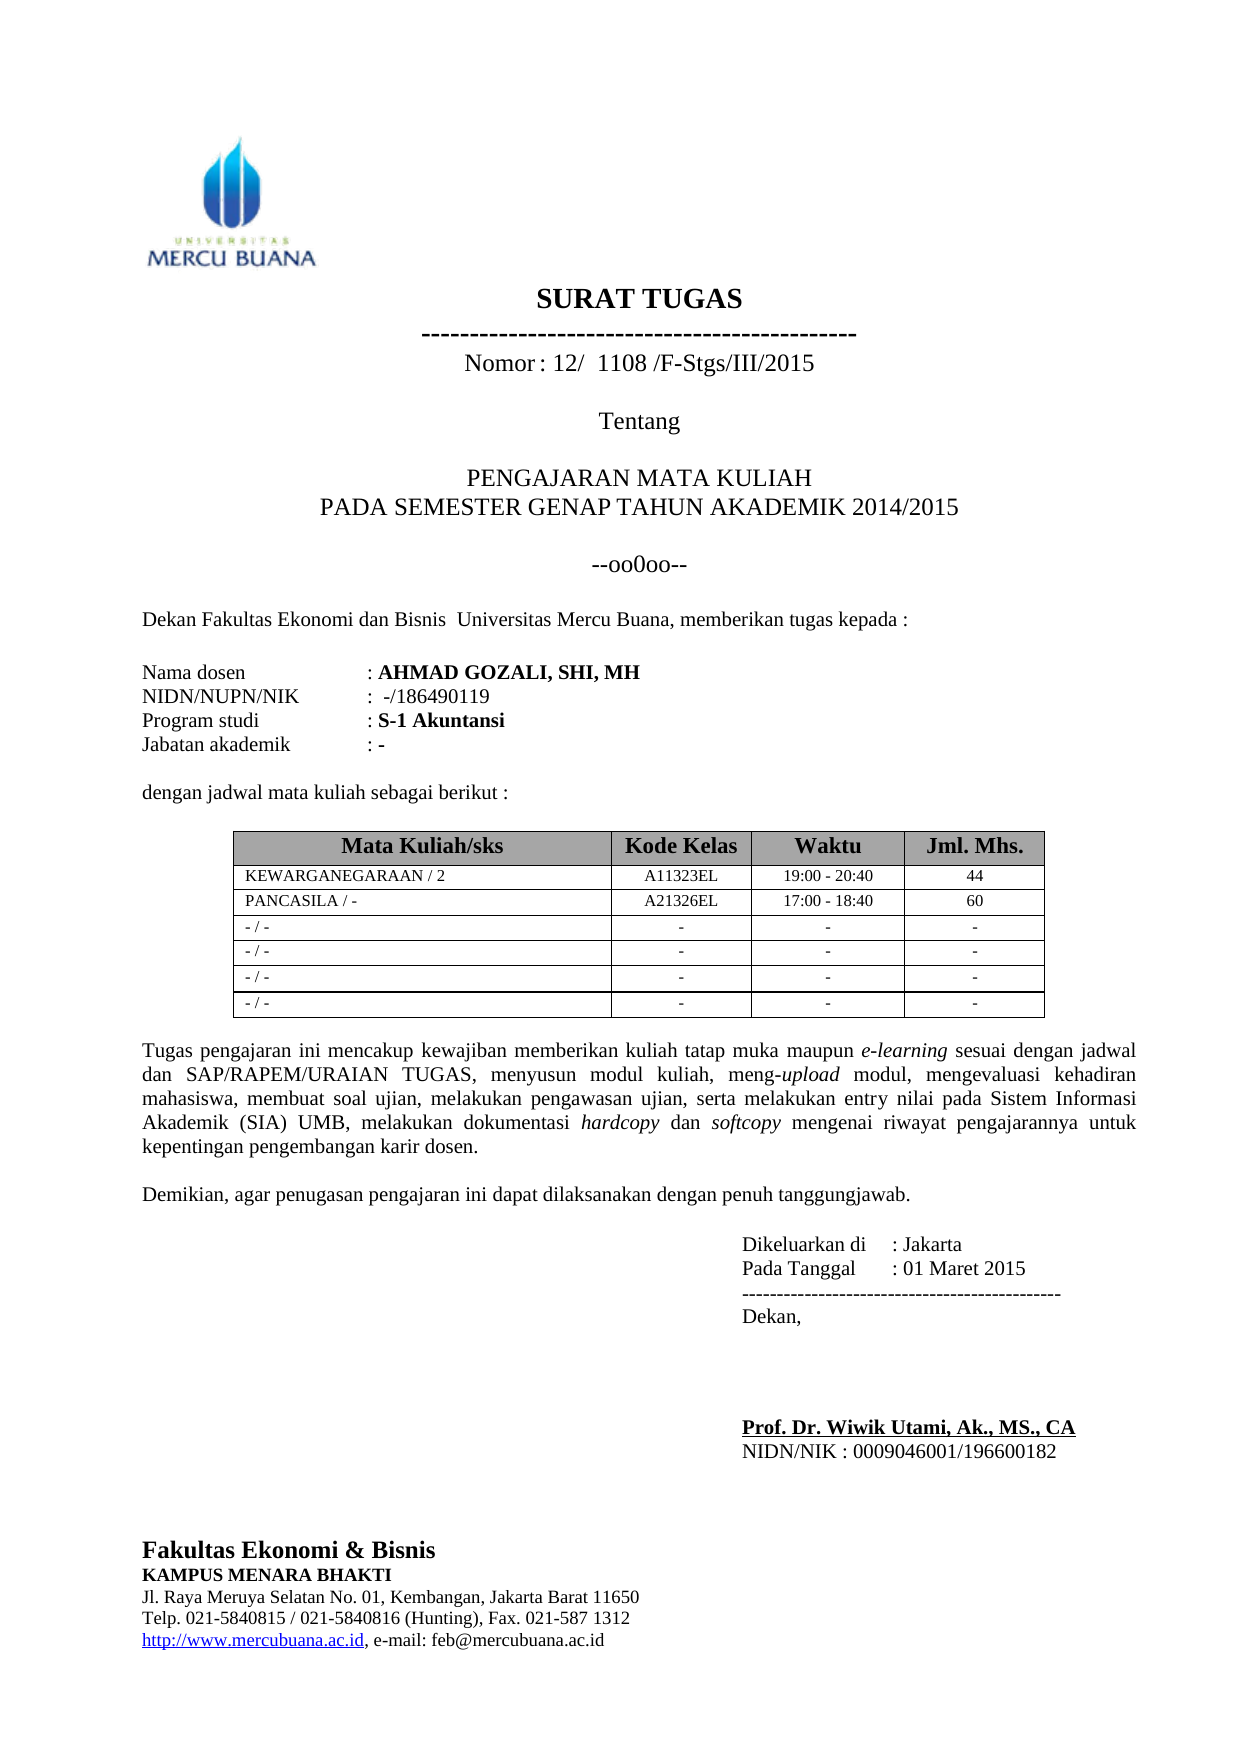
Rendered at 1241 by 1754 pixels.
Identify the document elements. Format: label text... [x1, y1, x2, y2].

table_cell PANCASILA / - [234, 890, 611, 915]
text Jabatan akademik : - [142, 732, 1137, 756]
text Tentang [142, 406, 1137, 434]
table_cell - [612, 941, 751, 965]
table_cell - [752, 941, 904, 965]
table_cell 17:00 - 18:40 [752, 890, 904, 915]
table_cell 19:00 - 20:40 [752, 866, 904, 889]
text ---------------------------------------------- [142, 1280, 1137, 1304]
text PENGAJARAN MATA KULIAH [142, 463, 1137, 492]
text dengan jadwal mata kuliah sebagai berikut : [142, 780, 1137, 804]
table_cell - / - [234, 993, 611, 1017]
text Pada Tanggal : 01 Maret 2015 [142, 1256, 1137, 1280]
table_cell 60 [905, 890, 1044, 915]
table_cell - [752, 916, 904, 939]
table_cell - [752, 993, 904, 1017]
text SURAT TUGAS [142, 281, 1137, 315]
text NIDN/NIK : 0009046001/196600182 [667, 1439, 1137, 1463]
text Demikian, agar penugasan pengajaran ini dapat dilaksanakan dengan penuh tanggungjawab. [142, 1182, 1137, 1206]
text NIDN/NUPN/NIK : -/186490119 [142, 684, 1137, 708]
table_header Jml. Mhs. [905, 832, 1044, 865]
table_header Mata Kuliah/sks [234, 832, 611, 865]
table_header Kode Kelas [612, 832, 751, 865]
table_cell - [612, 916, 751, 939]
table_cell - [905, 916, 1044, 939]
text Dekan, [142, 1304, 1137, 1328]
table_cell - [612, 993, 751, 1017]
text Dekan Fakultas Ekonomi dan Bisnis Universitas Mercu Buana, memberikan tugas kepada : [142, 607, 1137, 631]
table_cell A21326EL [612, 890, 751, 915]
table_cell - [612, 966, 751, 991]
text Prof. Dr. Wiwik Utami, Ak., MS., CA [142, 1415, 1137, 1439]
table_cell KEWARGANEGARAAN / 2 [234, 866, 611, 889]
table_cell 44 [905, 866, 1044, 889]
text --oo0oo-- [142, 549, 1137, 578]
text Program studi : S-1 Akuntansi [142, 708, 1137, 732]
table_cell - [905, 966, 1044, 991]
table_cell - [905, 993, 1044, 1017]
picture [141, 131, 325, 282]
text Nama dosen : AHMAD GOZALI, SHI, MH [142, 660, 1137, 684]
text PADA SEMESTER GENAP TAHUN AKADEMIK 2014/2015 [142, 492, 1137, 521]
table_cell - / - [234, 916, 611, 939]
table_cell - [752, 966, 904, 991]
table_cell - / - [234, 966, 611, 991]
table_header Waktu [752, 832, 904, 865]
text --------------------------------------------- [142, 315, 1137, 348]
table_cell - [905, 941, 1044, 965]
table_cell - / - [234, 941, 611, 965]
text Nomor : 12/ 1108 /F-Stgs/III/2015 [142, 348, 1137, 377]
text Dikeluarkan di : Jakarta [142, 1232, 1137, 1256]
table_cell A11323EL [612, 866, 751, 889]
text Tugas pengajaran ini mencakup kewajiban memberikan kuliah tatap muka maupun e-learning sesuai dengan jadwal dan SAP/RAPEM/URAIAN TUGAS, menyusun modul kuliah, meng-upload modul, mengevaluasi kehadiran mahasiswa, membuat soal ujian, melakukan pengawasan ujian, serta melakukan entry nilai pada Sistem Informasi Akademik (SIA) UMB, melakukan dokumentasi hardcopy dan softcopy mengenai riwayat pengajarannya untuk kepentingan pengembangan karir dosen. [142, 1037, 1137, 1158]
